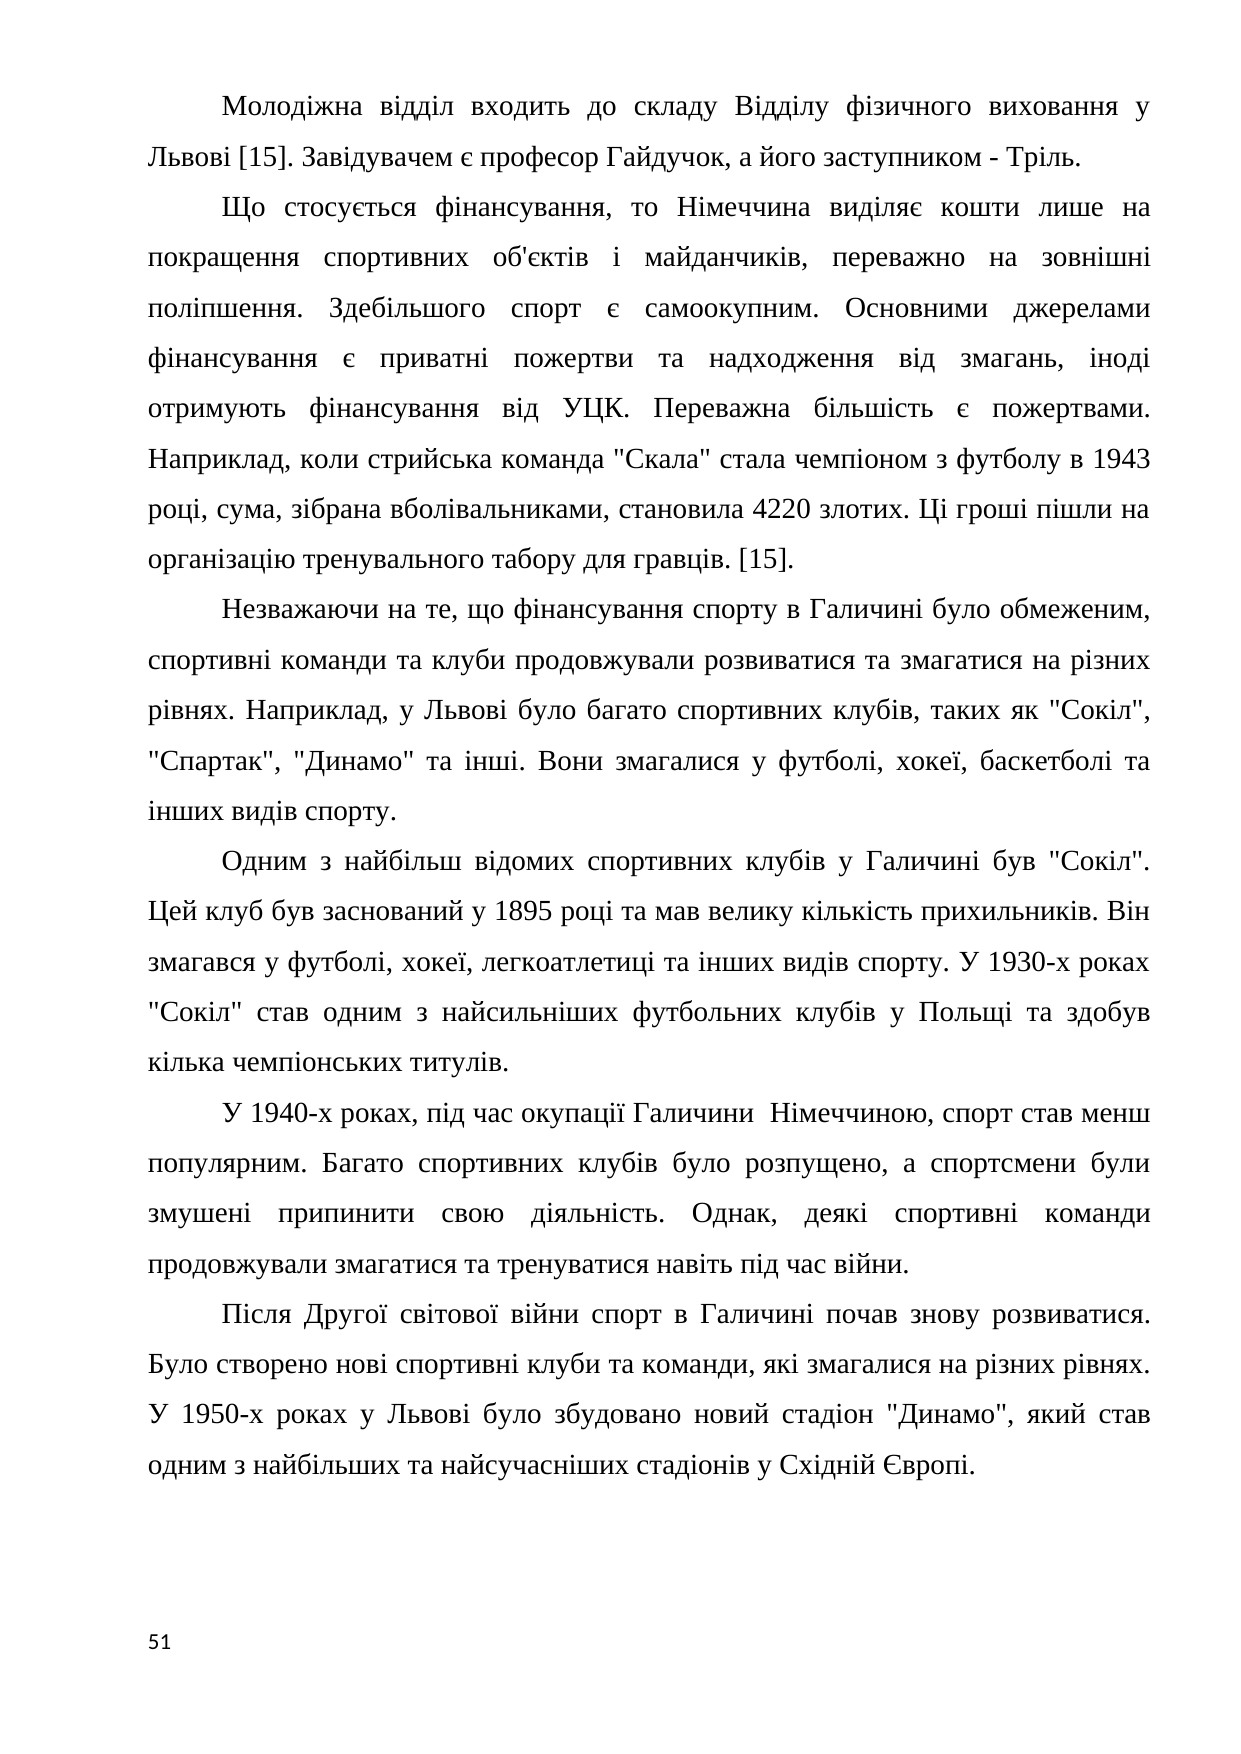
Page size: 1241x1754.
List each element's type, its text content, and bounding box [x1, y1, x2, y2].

text Після Другої світової війни спорт в Галичині почав знову розвиватися. Було створено нові спортивні клуби та команди, які змагалися на різних рівнях. У 1950-х роках у Львові було збудовано новий стадіон "Динамо", який став одним з найбільших та найсучасніших стадіонів у Східній Європі. [148, 1296, 1152, 1481]
text У 1940-х роках, під час окупації Галичини Німеччиною, спорт став менш популярним. Багато спортивних клубів було розпущено, а спортсмени були змушені припинити свою діяльність. Однак, деякі спортивні команди продовжували змагатися та тренуватися навіть під час війни. [148, 1095, 1152, 1279]
text Незважаючи на те, що фінансування спорту в Галичині було обмеженим, спортивні команди та клуби продовжували розвиватися та змагатися на різних рівнях. Наприклад, у Львові було багато спортивних клубів, таких як "Сокіл", "Спартак", "Динамо" та інші. Вони змагалися у футболі, хокеї, баскетболі та інших видів спорту. [148, 592, 1152, 826]
text Одним з найбільш відомих спортивних клубів у Галичині був "Сокіл". Цей клуб був заснований у 1895 році та мав велику кількість прихильників. Він змагався у футболі, хокеї, легкоатлетиці та інших видів спорту. У 1930-х роках "Сокіл" став одним з найсильніших футбольних клубів у Польщі та здобув кілька чемпіонських титулів. [148, 843, 1152, 1078]
text Що стосується фінансування, то Німеччина виділяє кошти лише на покращення спортивних об'єктів і майданчиків, переважно на зовнішні поліпшення. Здебільшого спорт є самоокупним. Основними джерелами фінансування є приватні пожертви та надходження від змагань, іноді отримують фінансування від УЦК. Переважна більшість є пожертвами. Наприклад, коли стрийська команда "Скала" стала чемпіоном з футболу в 1943 році, сума, зібрана вболівальниками, становила 4220 злотих. Ці гроші пішли на організацію тренувального табору для гравців. [15]. [148, 189, 1152, 575]
text Молодіжна відділ входить до складу Відділу фізичного виховання у Львові [15]. Завідувачем є професор Гайдучок, а його заступником - Тріль. [148, 88, 1152, 172]
